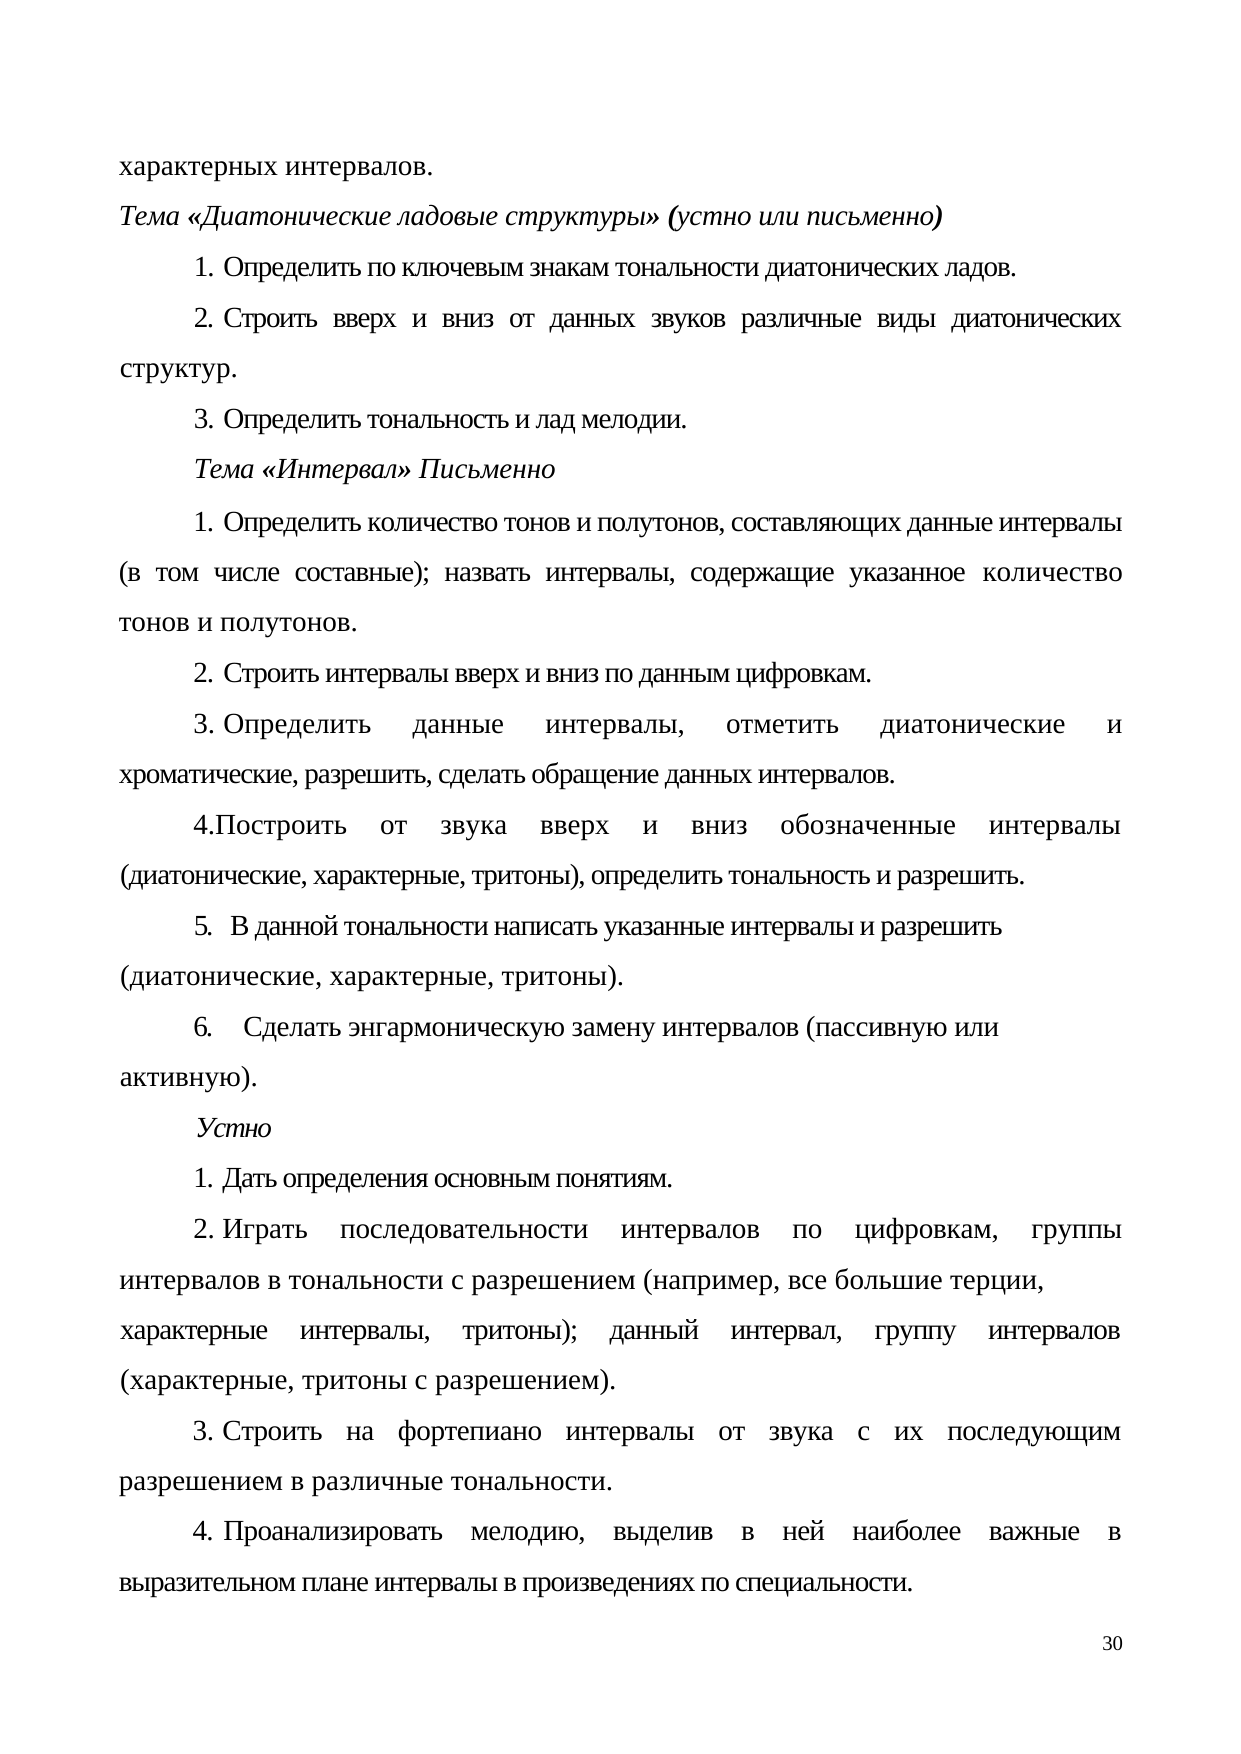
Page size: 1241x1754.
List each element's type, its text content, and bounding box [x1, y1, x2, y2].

list Определить количество тонов и полутонов, составляющих данные интервалы (в том числе составные); назвать интервалы, содержащие указанное количество тонов и полутонов. [118, 504, 1123, 638]
list Определить по ключевым знакам тональности диатонических ладов. [193, 249, 1123, 282]
list Строить вверх и вниз от данных звуков различные виды диатонических структур. [119, 300, 1123, 383]
text 4.Построить от звука вверх и вниз обозначенные интервалы (диатонические, характерные, тритоны), определить тональность и разрешить. [120, 807, 1122, 891]
list Дать определения основным понятиям. [193, 1161, 1123, 1194]
list Проанализировать мелодию, выделив в ней наиболее важные в выразительном плане интервалы в произведениях по специальности. [118, 1513, 1122, 1597]
text характерные интервалы, тритоны); данный интервал, группу интервалов (характерные, тритоны с разрешением). [120, 1312, 1122, 1396]
text Устно [195, 1110, 1123, 1144]
list Играть последовательности интервалов по цифровкам, группы интервалов в тональности с разрешением (например, все большие терции, [119, 1211, 1122, 1295]
list Определить тональность и лад мелодии. [193, 401, 1123, 434]
text Тема «Интервал» Письменно [193, 452, 1123, 485]
list Определить данные интервалы, отметить диатонические и хроматические, разрешить, сделать обращение данных интервалов. [118, 706, 1123, 789]
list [118, 148, 1123, 182]
text Тема «Диатонические ладовые структуры» (устно или письменно) [118, 198, 1123, 232]
list Строить на фортепиано интервалы от звука с их последующим разрешением в различные тональности. [118, 1413, 1122, 1497]
list Строить интервалы вверх и вниз по данным цифровкам. [193, 655, 1123, 689]
text 5. В данной тональности написать указанные интервалы и разрешить (диатонические, характерные, тритоны). [120, 908, 1122, 992]
text 6. Сделать энгармоническую замену интервалов (пассивную или активную). [119, 1009, 1122, 1092]
